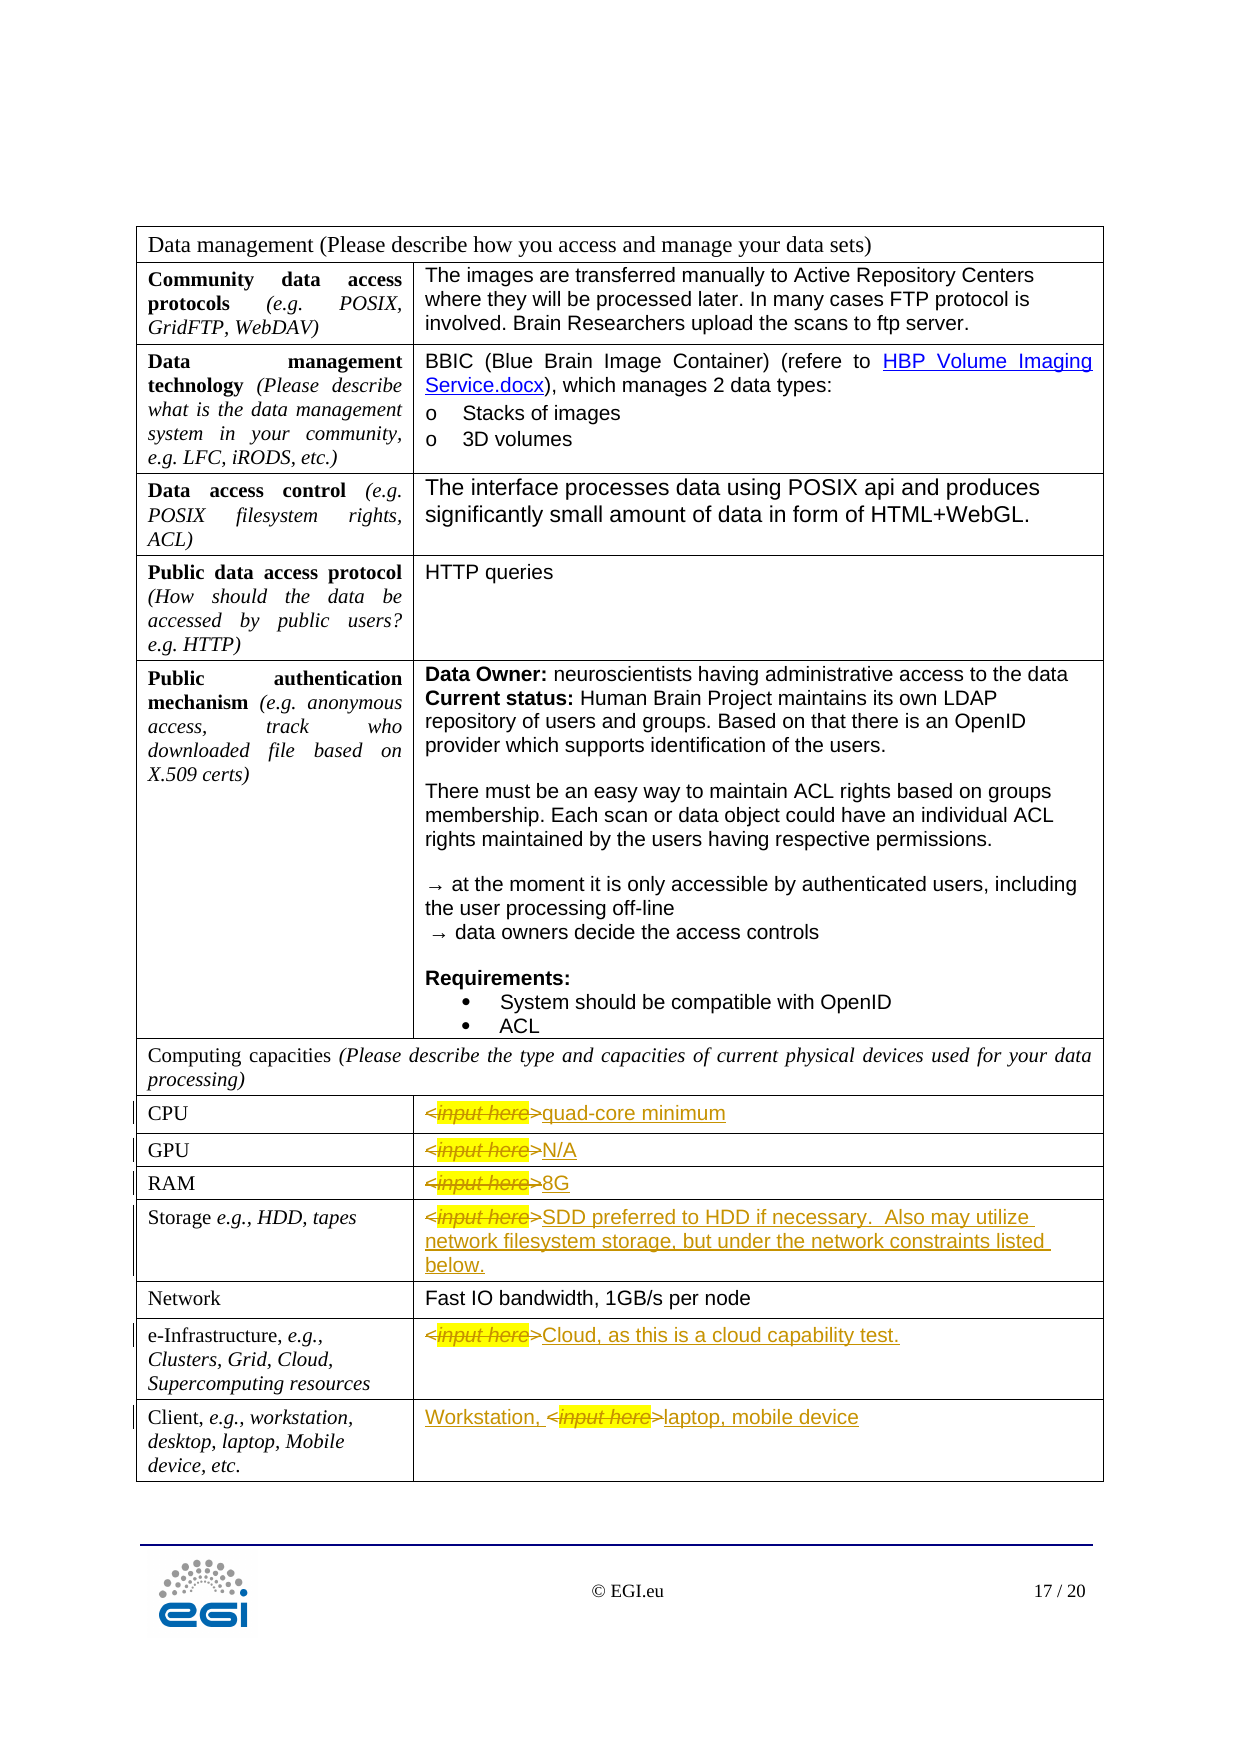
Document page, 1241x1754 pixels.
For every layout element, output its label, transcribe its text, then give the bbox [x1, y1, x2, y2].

table_cell Community data access protocols (e.g. POSIX, GridFTP, WebDAV) [137, 263, 413, 343]
table_cell HTTP queries [414, 556, 1103, 660]
table_cell RAM [137, 1167, 413, 1199]
table_cell GPU [137, 1134, 413, 1166]
table_cell Storage e.g., HDD, tapes [137, 1200, 413, 1281]
table_cell BBIC (Blue Brain Image Container) (refere to HBP Volume Imaging Service.docx), which manages 2 data types: Stacks of images 3D volumes [414, 345, 1103, 473]
table_cell [414, 1200, 1103, 1281]
table_cell Data management (Please describe how you access and manage your data sets) [137, 227, 1103, 262]
table_cell Fast IO bandwidth, 1GB/s per node [414, 1282, 1103, 1318]
table_cell Data management technology (Please describe what is the data management system in your community, e.g. LFC, iRODS, etc.) [137, 345, 413, 473]
table_cell [414, 1167, 1103, 1199]
table_cell [414, 1096, 1103, 1132]
table_cell Network [137, 1282, 413, 1318]
table_cell [414, 1134, 1103, 1166]
table_cell [414, 1319, 1103, 1399]
picture [147, 1549, 258, 1638]
table_cell [414, 1400, 1103, 1481]
table_cell Data Owner: neuroscientists having administrative access to the data Current status: Human Brain Project maintains its own LDAP repository of users and groups. Based on that there is an OpenID provider which supports identification of the users. There must be an easy way to maintain ACL rights based on groups membership. Each scan or data object could have an individual ACL rights maintained by the users having respective permissions. → at the moment it is only accessible by authenticated users, including the user processing off-line → data owners decide the access controls Requirements: System should be compatible with OpenID ACL [414, 661, 1103, 1038]
table_cell The images are transferred manually to Active Repository Centers where they will be processed later. In many cases FTP protocol is involved. Brain Researchers upload the scans to ftp server. [414, 263, 1103, 343]
table_cell CPU [137, 1096, 413, 1132]
table_cell e-Infrastructure, e.g., Clusters, Grid, Cloud, Supercomputing resources [137, 1319, 413, 1399]
table_cell Computing capacities (Please describe the type and capacities of current physical devices used for your data processing) [137, 1039, 1103, 1095]
table_cell Public data access protocol (How should the data be accessed by public users? e.g. HTTP) [137, 556, 413, 660]
table_cell Client, e.g., workstation, desktop, laptop, Mobile device, etc. [137, 1400, 413, 1481]
table_cell The interface processes data using POSIX api and produces significantly small amount of data in form of HTML+WebGL. [414, 474, 1103, 555]
table_cell Data access control (e.g. POSIX filesystem rights, ACL) [137, 474, 413, 555]
table_cell Public authentication mechanism (e.g. anonymous access, track who downloaded file based on X.509 certs) [137, 661, 413, 1038]
